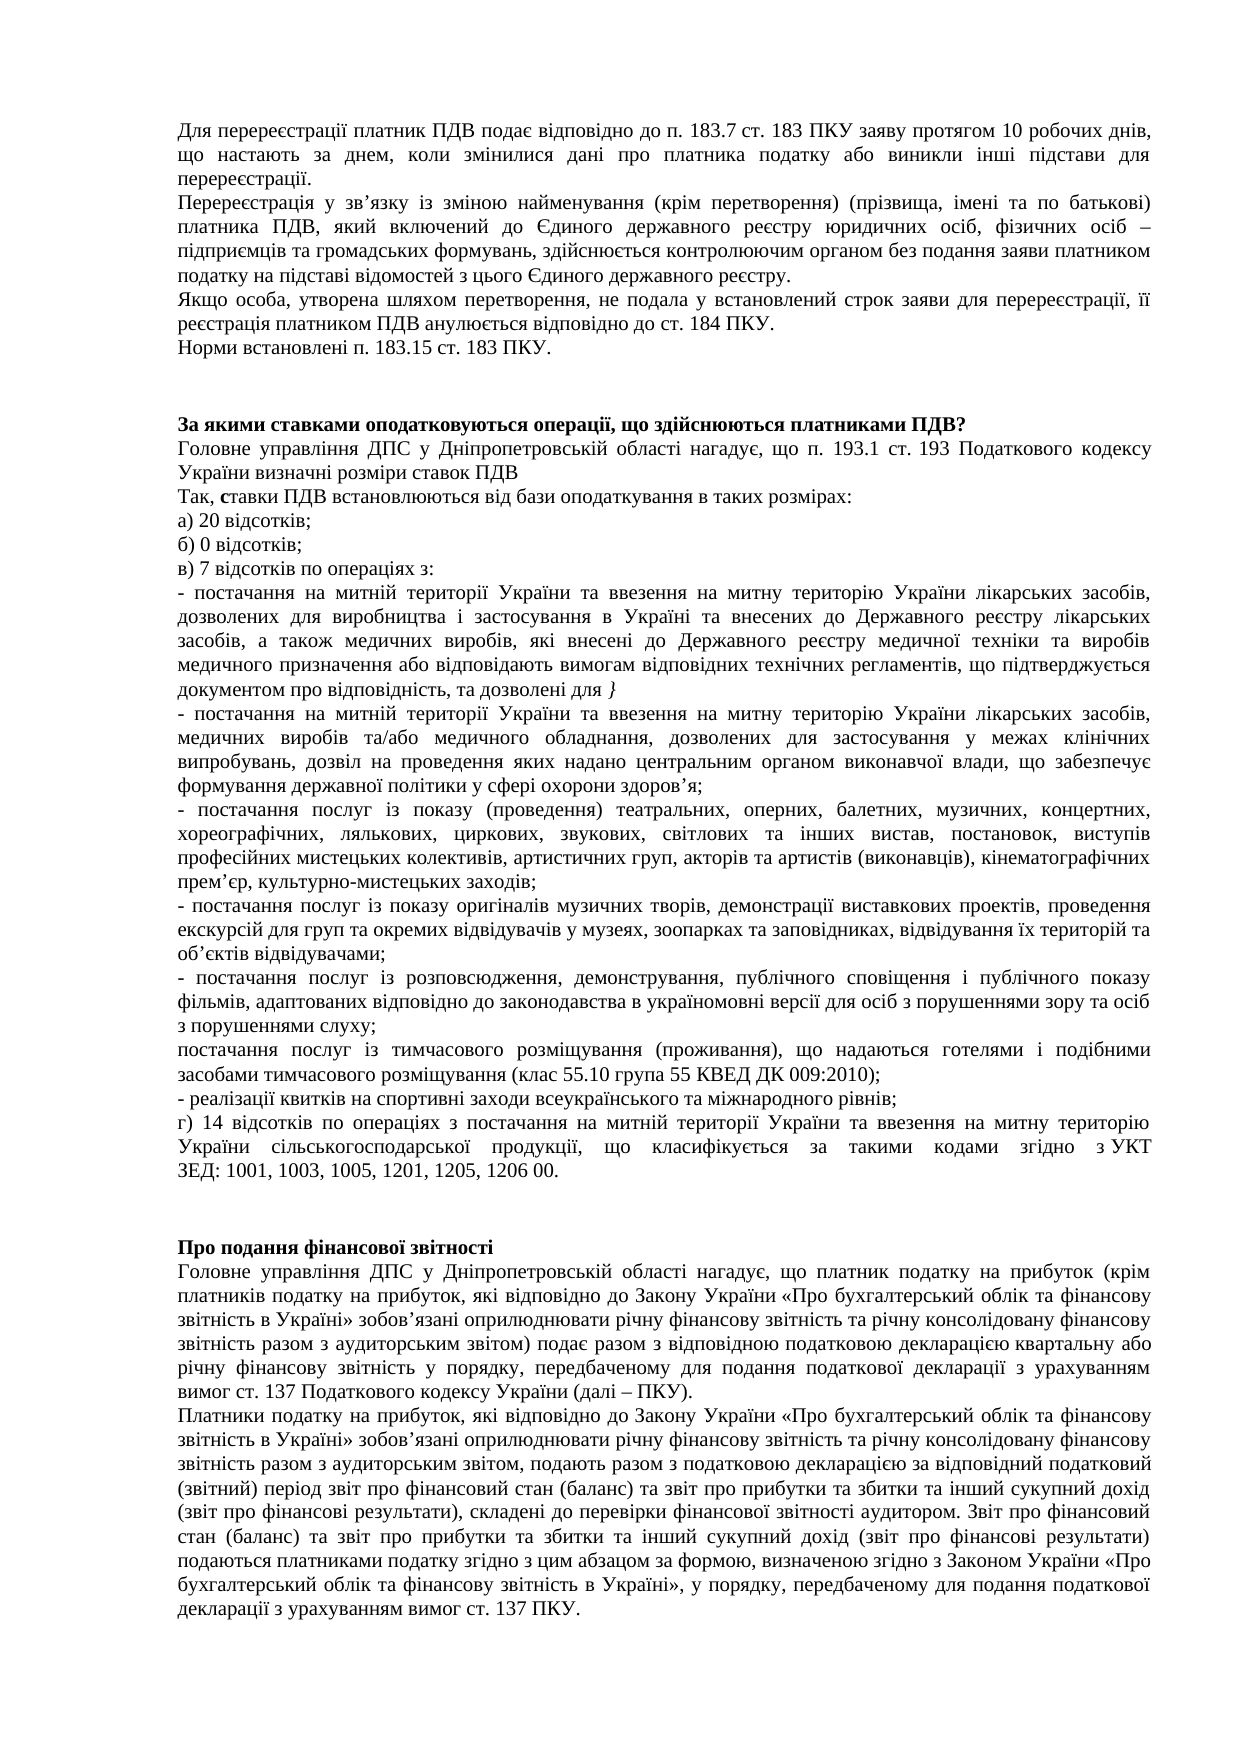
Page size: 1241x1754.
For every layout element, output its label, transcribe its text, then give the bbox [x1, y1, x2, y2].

text - постачання на митній території України та ввезення на митну територію України лікарських засобів, дозволених для виробництва і застосування в Україні та внесених до Державного реєстру лікарських засобів, а також медичних виробів, які внесені до Державного реєстру медичної техніки та виробів медичного призначення або відповідають вимогам відповідних технічних регламентів, що підтверджується документом про відповідність, та дозволені для } [177, 580, 1152, 701]
text - постачання послуг із показу (проведення) театральних, оперних, балетних, музичних, концертних, хореографічних, лялькових, циркових, звукових, світлових та інших вистав, постановок, виступів професійних мистецьких колективів, артистичних груп, акторів та артистів (виконавців), кінематографічних прем’єр, культурно-мистецьких заходів; [177, 797, 1152, 893]
subtitle Про подання фінансової звітності [177, 1235, 1152, 1259]
text а) 20 відсотків; [177, 508, 1152, 532]
text Так, ставки ПДВ встановлюються від бази оподаткування в таких розмірах: [177, 484, 1152, 508]
text б) 0 відсотків; [177, 532, 1152, 556]
text - постачання послуг із показу оригіналів музичних творів, демонстрації виставкових проектів, проведення екскурсій для груп та окремих відвідувачів у музеях, зоопарках та заповідниках, відвідування їх територій та об’єктів відвідувачами; [177, 893, 1152, 965]
text в) 7 відсотків по операціях з: [177, 556, 1152, 580]
text г) 14 відсотків по операціях з постачання на митній території України та ввезення на митну територію України сільськогосподарської продукції, що класифікується за такими кодами згідно з УКТ ЗЕД: 1001, 1003, 1005, 1201, 1205, 1206 00. [177, 1109, 1152, 1182]
text Головне управління ДПС у Дніпропетровській області нагадує, що платник податку на прибуток (крім платників податку на прибуток, які відповідно до Закону України «Про бухгалтерський облік та фінансову звітність в Україні» зобов’язані оприлюднювати річну фінансову звітність та річну консолідовану фінансову звітність разом з аудиторським звітом) подає разом з відповідною податковою декларацією квартальну або річну фінансову звітність у порядку, передбаченому для подання податкової декларації з урахуванням вимог ст. 137 Податкового кодексу України (далі – ПКУ). [177, 1259, 1152, 1403]
text Перереєстрація у зв’язку із зміною найменування (крім перетворення) (прізвища, імені та по батькові) платника ПДВ, який включений до Єдиного державного реєстру юридичних осіб, фізичних осіб – підприємців та громадських формувань, здійснюється контролюючим органом без подання заяви платником податку на підставі відомостей з цього Єдиного державного реєстру. [177, 190, 1152, 287]
text - реалізації квитків на спортивні заходи всеукраїнського та міжнародного рівнів; [177, 1086, 1152, 1109]
text - постачання на митній території України та ввезення на митну територію України лікарських засобів, медичних виробів та/або медичного обладнання, дозволених для застосування у межах клінічних випробувань, дозвіл на проведення яких надано центральним органом виконавчої влади, що забезпечує формування державної політики у сфері охорони здоров’я; [177, 701, 1152, 797]
text Платники податку на прибуток, які відповідно до Закону України «Про бухгалтерський облік та фінансову звітність в Україні» зобов’язані оприлюднювати річну фінансову звітність та річну консолідовану фінансову звітність разом з аудиторським звітом, подають разом з податковою декларацією за відповідний податковий (звітний) період звіт про фінансовий стан (баланс) та звіт про прибутки та збитки та інший сукупний дохід (звіт про фінансові результати), складені до перевірки фінансової звітності аудитором. Звіт про фінансовий стан (баланс) та звіт про прибутки та збитки та інший сукупний дохід (звіт про фінансові результати) подаються платниками податку згідно з цим абзацом за формою, визначеною згідно з Законом України «Про бухгалтерський облік та фінансову звітність в Україні», у порядку, передбаченому для подання податкової декларації з урахуванням вимог ст. 137 ПКУ. [177, 1403, 1152, 1620]
text Якщо особа, утворена шляхом перетворення, не подала у встановлений строк заяви для перереєстрації, її реєстрація платником ПДВ анулюється відповідно до ст. 184 ПКУ. [177, 287, 1152, 335]
text Норми встановлені п. 183.15 ст. 183 ПКУ. [177, 335, 1152, 359]
text постачання послуг із тимчасового розміщування (проживання), що надаються готелями і подібними засобами тимчасового розміщування (клас 55.10 група 55 КВЕД ДК 009:2010); [177, 1037, 1152, 1086]
subtitle За якими ставками оподатковуються операції, що здійснюються платниками ПДВ? [177, 412, 1152, 436]
text - постачання послуг із розповсюдження, демонстрування, публічного сповіщення і публічного показу фільмів, адаптованих відповідно до законодавства в україномовні версії для осіб з порушеннями зору та осіб з порушеннями слуху; [177, 965, 1152, 1037]
text Головне управління ДПС у Дніпропетровській області нагадує, що п. 193.1 ст. 193 Податкового кодексу України визначні розміри ставок ПДВ [177, 436, 1152, 484]
text Для перереєстрації платник ПДВ подає відповідно до п. 183.7 ст. 183 ПКУ заяву протягом 10 робочих днів, що настають за днем, коли змінилися дані про платника податку або виникли інші підстави для перереєстрації. [177, 118, 1152, 190]
